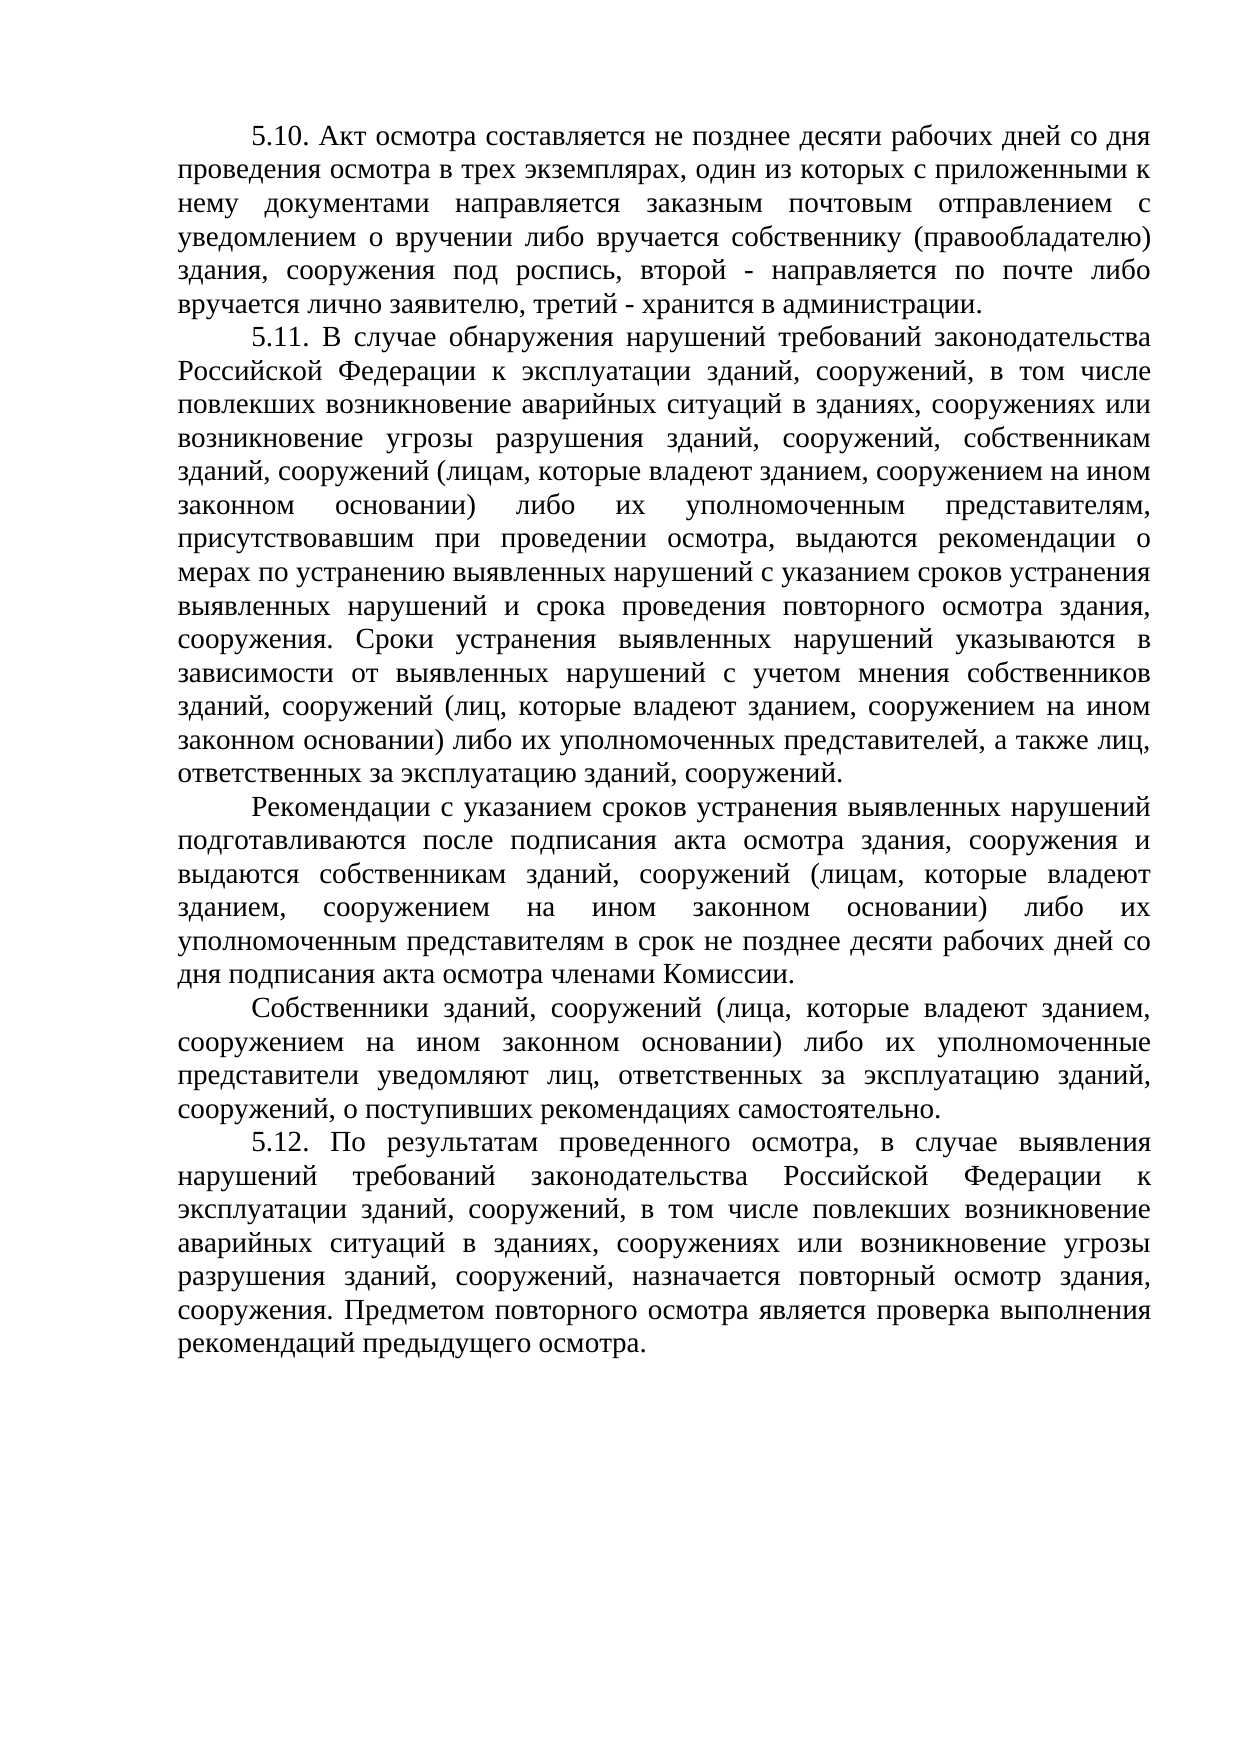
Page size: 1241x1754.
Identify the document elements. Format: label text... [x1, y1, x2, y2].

text Рекомендации с указанием сроков устранения выявленных нарушений подготавливаются после подписания акта осмотра здания, сооружения и выдаются собственникам зданий, сооружений (лицам, которые владеют зданием, сооружением на ином законном основании) либо их уполномоченным представителям в срок не позднее десяти рабочих дней со дня подписания акта осмотра членами Комиссии. [177, 789, 1152, 990]
text 5.12. По результатам проведенного осмотра, в случае выявления нарушений требований законодательства Российской Федерации к эксплуатации зданий, сооружений, в том числе повлекших возникновение аварийных ситуаций в зданиях, сооружениях или возникновение угрозы разрушения зданий, сооружений, назначается повторный осмотр здания, сооружения. Предметом повторного осмотра является проверка выполнения рекомендаций предыдущего осмотра. [177, 1124, 1152, 1359]
text 5.11. В случае обнаружения нарушений требований законодательства Российской Федерации к эксплуатации зданий, сооружений, в том числе повлекших возникновение аварийных ситуаций в зданиях, сооружениях или возникновение угрозы разрушения зданий, сооружений, собственникам зданий, сооружений (лицам, которые владеют зданием, сооружением на ином законном основании) либо их уполномоченным представителям, присутствовавшим при проведении осмотра, выдаются рекомендации о мерах по устранению выявленных нарушений с указанием сроков устранения выявленных нарушений и срока проведения повторного осмотра здания, сооружения. Сроки устранения выявленных нарушений указываются в зависимости от выявленных нарушений с учетом мнения собственников зданий, сооружений (лиц, которые владеют зданием, сооружением на ином законном основании) либо их уполномоченных представителей, а также лиц, ответственных за эксплуатацию зданий, сооружений. [177, 319, 1152, 789]
text Собственники зданий, сооружений (лица, которые владеют зданием, сооружением на ином законном основании) либо их уполномоченные представители уведомляют лиц, ответственных за эксплуатацию зданий, сооружений, о поступивших рекомендациях самостоятельно. [177, 990, 1152, 1124]
text 5.10. Акт осмотра составляется не позднее десяти рабочих дней со дня проведения осмотра в трех экземплярах, один из которых с приложенными к нему документами направляется заказным почтовым отправлением с уведомлением о вручении либо вручается собственнику (правообладателю) здания, сооружения под роспись, второй - направляется по почте либо вручается лично заявителю, третий - хранится в администрации. [177, 118, 1152, 319]
